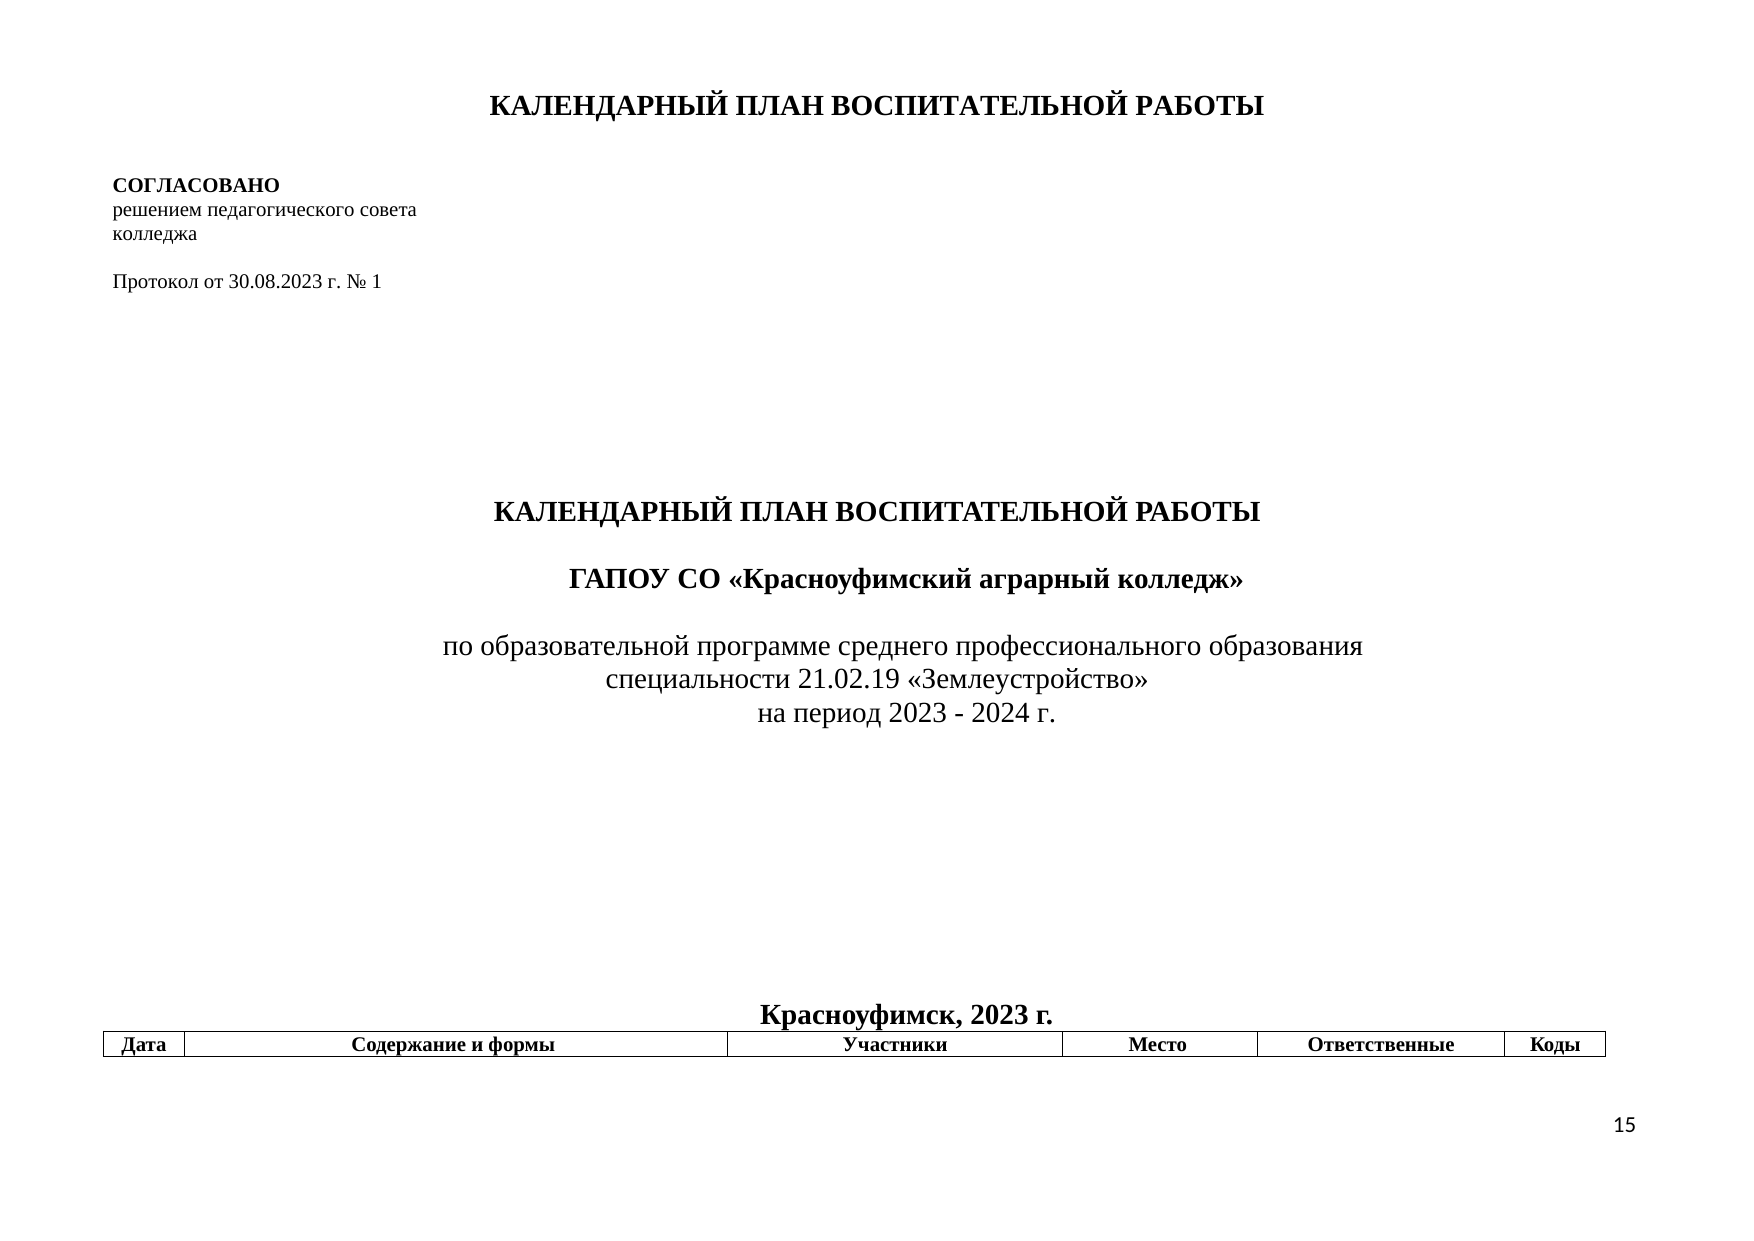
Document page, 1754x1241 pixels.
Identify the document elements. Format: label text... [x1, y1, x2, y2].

text на период 2023 - 2024 г. [118, 695, 1636, 729]
text Красноуфимск, 2023 г. [118, 997, 1636, 1031]
text КАЛЕНДАРНЫЙ ПЛАН ВОСПИТАТЕЛЬНОЙ РАБОТЫ [118, 494, 1636, 527]
table_header Дата [104, 1032, 184, 1056]
text ГАПОУ СО «Красноуфимский аграрный колледж» [118, 561, 1636, 594]
table_header Участники [728, 1032, 1062, 1056]
text КАЛЕНДАРНЫЙ ПЛАН ВОСПИТАТЕЛЬНОЙ РАБОТЫ [118, 88, 1636, 154]
table_header Коды ЛР [1505, 1032, 1605, 1056]
text по образовательной программе среднего профессионального образования специальности 21.02.19 «Землеустройство» [118, 628, 1636, 695]
table_header Ответственные [1258, 1032, 1504, 1056]
table_header Место проведения [1063, 1032, 1257, 1056]
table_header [185, 1032, 727, 1056]
